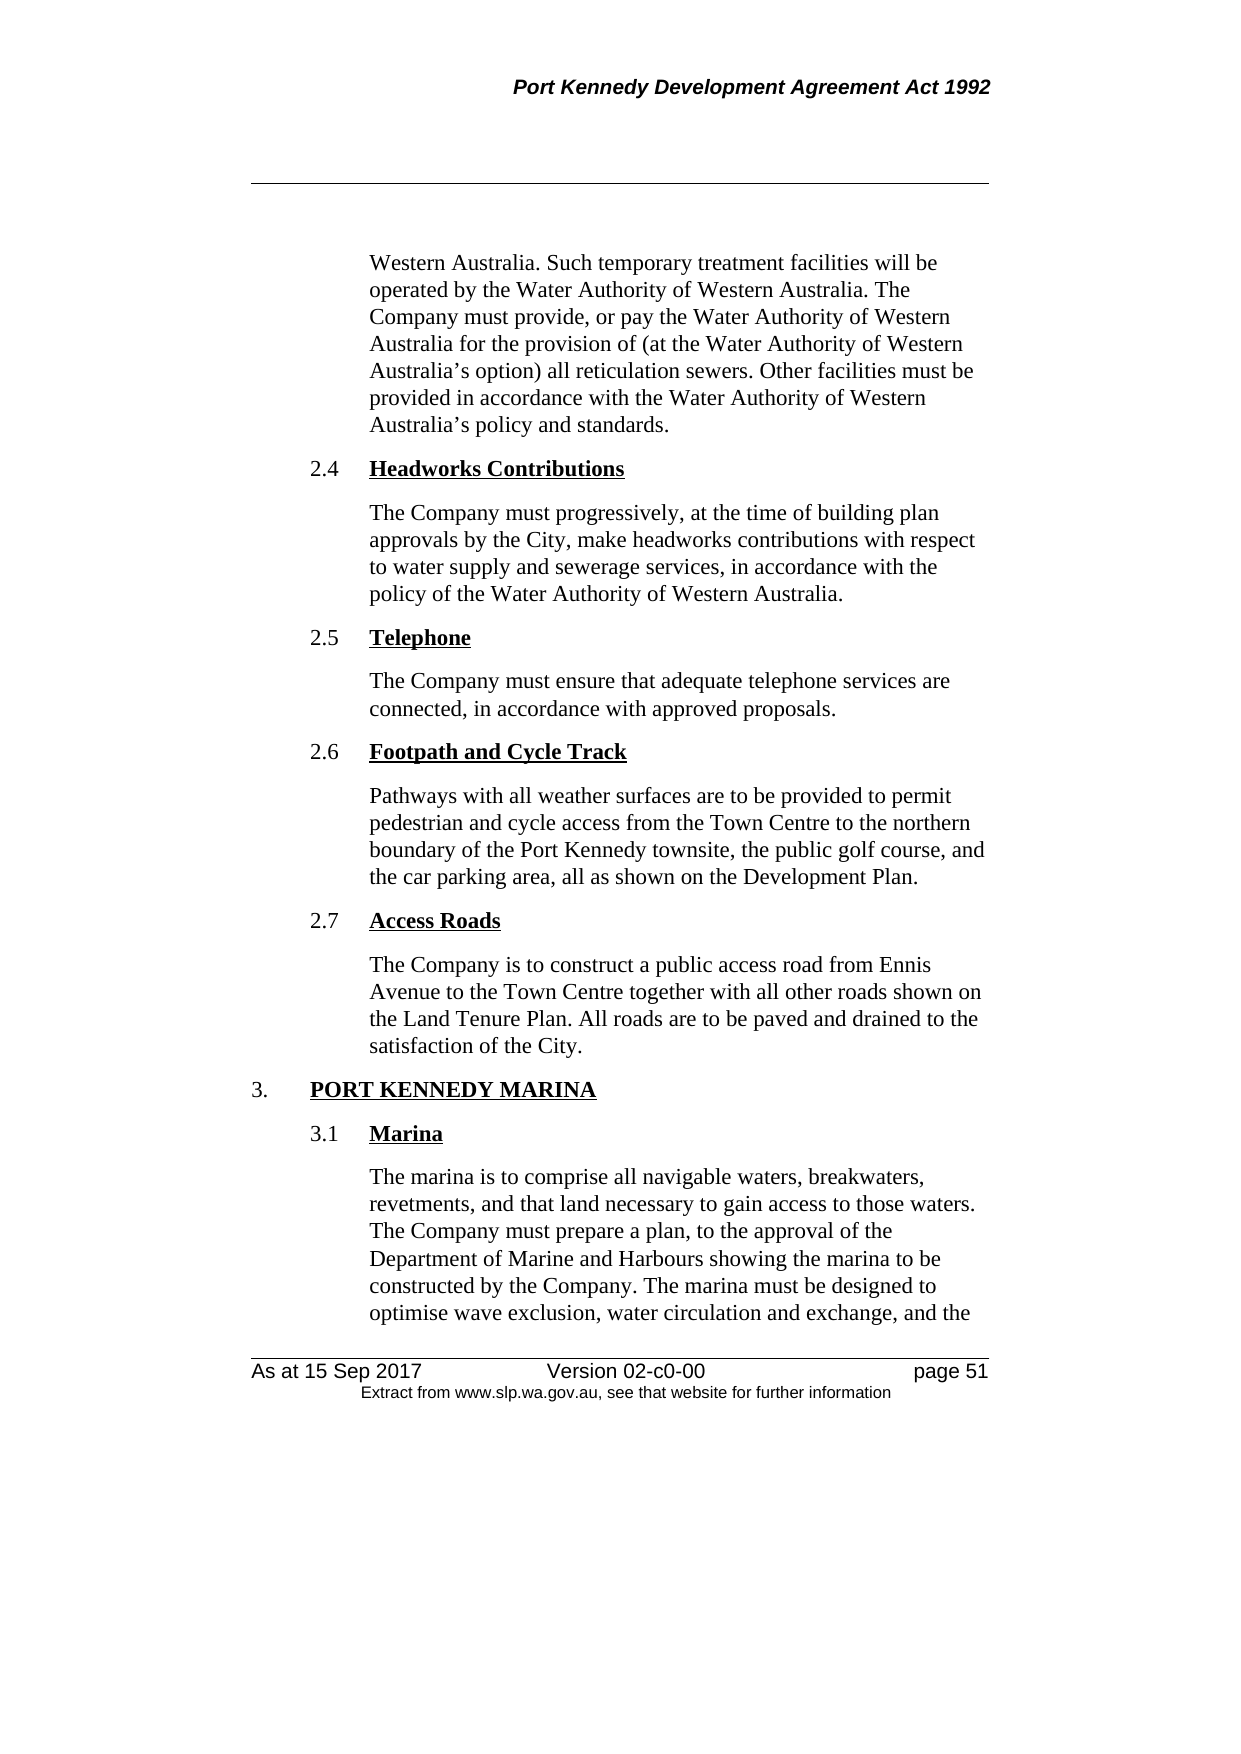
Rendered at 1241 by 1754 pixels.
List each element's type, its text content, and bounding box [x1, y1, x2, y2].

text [310, 248, 989, 438]
text 2.5 Telephone [310, 623, 989, 650]
text The Company must ensure that adequate telephone services are connected, in accordance with approved proposals. [310, 667, 989, 721]
text 2.4 Headworks Contributions [310, 454, 989, 481]
text 2.7 Access Roads [310, 906, 989, 933]
text The Company is to construct a public access road from Ennis Avenue to the Town Centre together with all other roads shown on the Land Tenure Plan. All roads are to be paved and drained to the satisfaction of the City. [310, 950, 989, 1058]
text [310, 1163, 989, 1325]
text 3.1 Marina [310, 1119, 989, 1146]
text 2.6 Footpath and Cycle Track [310, 738, 989, 765]
text The Company must progressively, at the time of building plan approvals by the City, make headworks contributions with respect to water supply and sewerage services, in accordance with the policy of the Water Authority of Western Australia. [310, 498, 989, 606]
text 3. PORT KENNEDY MARINA [251, 1075, 989, 1102]
text Pathways with all weather surfaces are to be provided to permit pedestrian and cycle access from the Town Centre to the northern boundary of the Port Kennedy townsite, the public golf course, and the car parking area, all as shown on the Development Plan. [310, 781, 989, 890]
